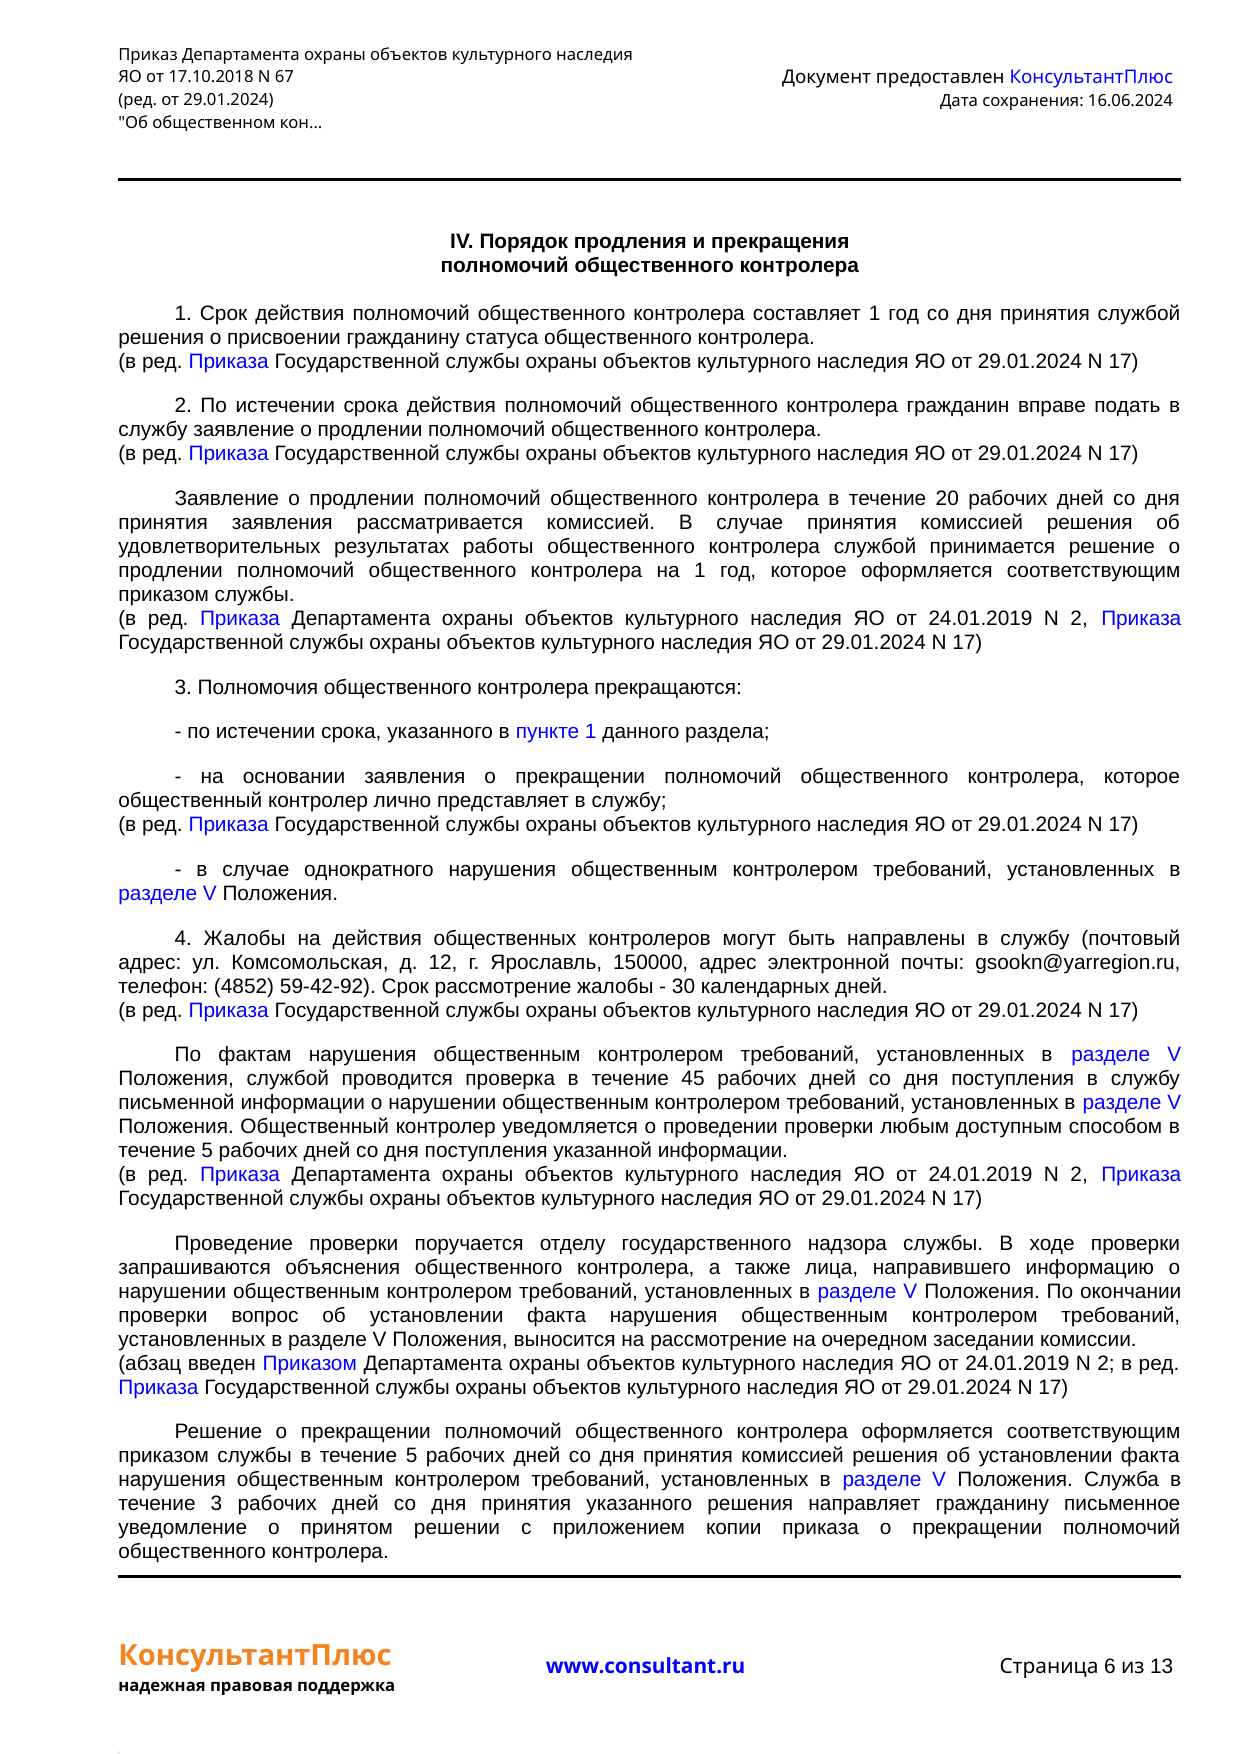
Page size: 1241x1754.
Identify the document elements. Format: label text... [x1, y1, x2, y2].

text (в ред. Приказа Государственной службы охраны объектов культурного наследия ЯО от 29.01.2024 N 17) [118, 997, 1181, 1021]
title полномочий общественного контролера [118, 253, 1181, 277]
text (в ред. Приказа Государственной службы охраны объектов культурного наследия ЯО от 29.01.2024 N 17) [118, 441, 1181, 465]
text По фактам нарушения общественным контролером требований, установленных в разделе V Положения, службой проводится проверка в течение 45 рабочих дней со дня поступления в службу письменной информации о нарушении общественным контролером требований, установленных в разделе V Положения. Общественный контролер уведомляется о проведении проверки любым доступным способом в течение 5 рабочих дней со дня поступления указанной информации. [118, 1042, 1181, 1162]
title IV. Порядок продления и прекращения [118, 229, 1181, 253]
text Проведение проверки поручается отделу государственного надзора службы. В ходе проверки запрашиваются объяснения общественного контролера, а также лица, направившего информацию о нарушении общественным контролером требований, установленных в разделе V Положения. По окончании проверки вопрос об установлении факта нарушения общественным контролером требований, установленных в разделе V Положения, выносится на рассмотрение на очередном заседании комиссии. [118, 1231, 1181, 1351]
text 3. Полномочия общественного контролера прекращаются: [118, 674, 1181, 698]
text 2. По истечении срока действия полномочий общественного контролера гражданин вправе подать в службу заявление о продлении полномочий общественного контролера. [118, 393, 1181, 441]
text (в ред. Приказа Департамента охраны объектов культурного наследия ЯО от 24.01.2019 N 2, Приказа Государственной службы охраны объектов культурного наследия ЯО от 29.01.2024 N 17) [118, 1162, 1181, 1210]
text (в ред. Приказа Государственной службы охраны объектов культурного наследия ЯО от 29.01.2024 N 17) [118, 812, 1181, 836]
text (в ред. Приказа Департамента охраны объектов культурного наследия ЯО от 24.01.2019 N 2, Приказа Государственной службы охраны объектов культурного наследия ЯО от 29.01.2024 N 17) [118, 606, 1181, 654]
text - по истечении срока, указанного в пункте 1 данного раздела; [118, 719, 1181, 743]
text 1. Срок действия полномочий общественного контролера составляет 1 год со дня принятия службой решения о присвоении гражданину статуса общественного контролера. [118, 301, 1181, 348]
text - в случае однократного нарушения общественным контролером требований, установленных в разделе V Положения. [118, 857, 1181, 905]
text - на основании заявления о прекращении полномочий общественного контролера, которое общественный контролер лично представляет в службу; [118, 764, 1181, 812]
text 4. Жалобы на действия общественных контролеров могут быть направлены в службу (почтовый адрес: ул. Комсомольская, д. 12, г. Ярославль, 150000, адрес электронной почты: gsookn@yarregion.ru, телефон: (4852) 59-42-92). Срок рассмотрение жалобы - 30 календарных дней. [118, 926, 1181, 997]
text (в ред. Приказа Государственной службы охраны объектов культурного наследия ЯО от 29.01.2024 N 17) [118, 348, 1181, 372]
text Решение о прекращении полномочий общественного контролера оформляется соответствующим приказом службы в течение 5 рабочих дней со дня принятия комиссией решения об установлении факта нарушения общественным контролером требований, установленных в разделе V Положения. Служба в течение 3 рабочих дней со дня принятия указанного решения направляет гражданину письменное уведомление о принятом решении с приложением копии приказа о прекращении полномочий общественного контролера. [118, 1419, 1181, 1563]
text Заявление о продлении полномочий общественного контролера в течение 20 рабочих дней со дня принятия заявления рассматривается комиссией. В случае принятия комиссией решения об удовлетворительных результатах работы общественного контролера службой принимается решение о продлении полномочий общественного контролера на 1 год, которое оформляется соответствующим приказом службы. [118, 486, 1181, 606]
